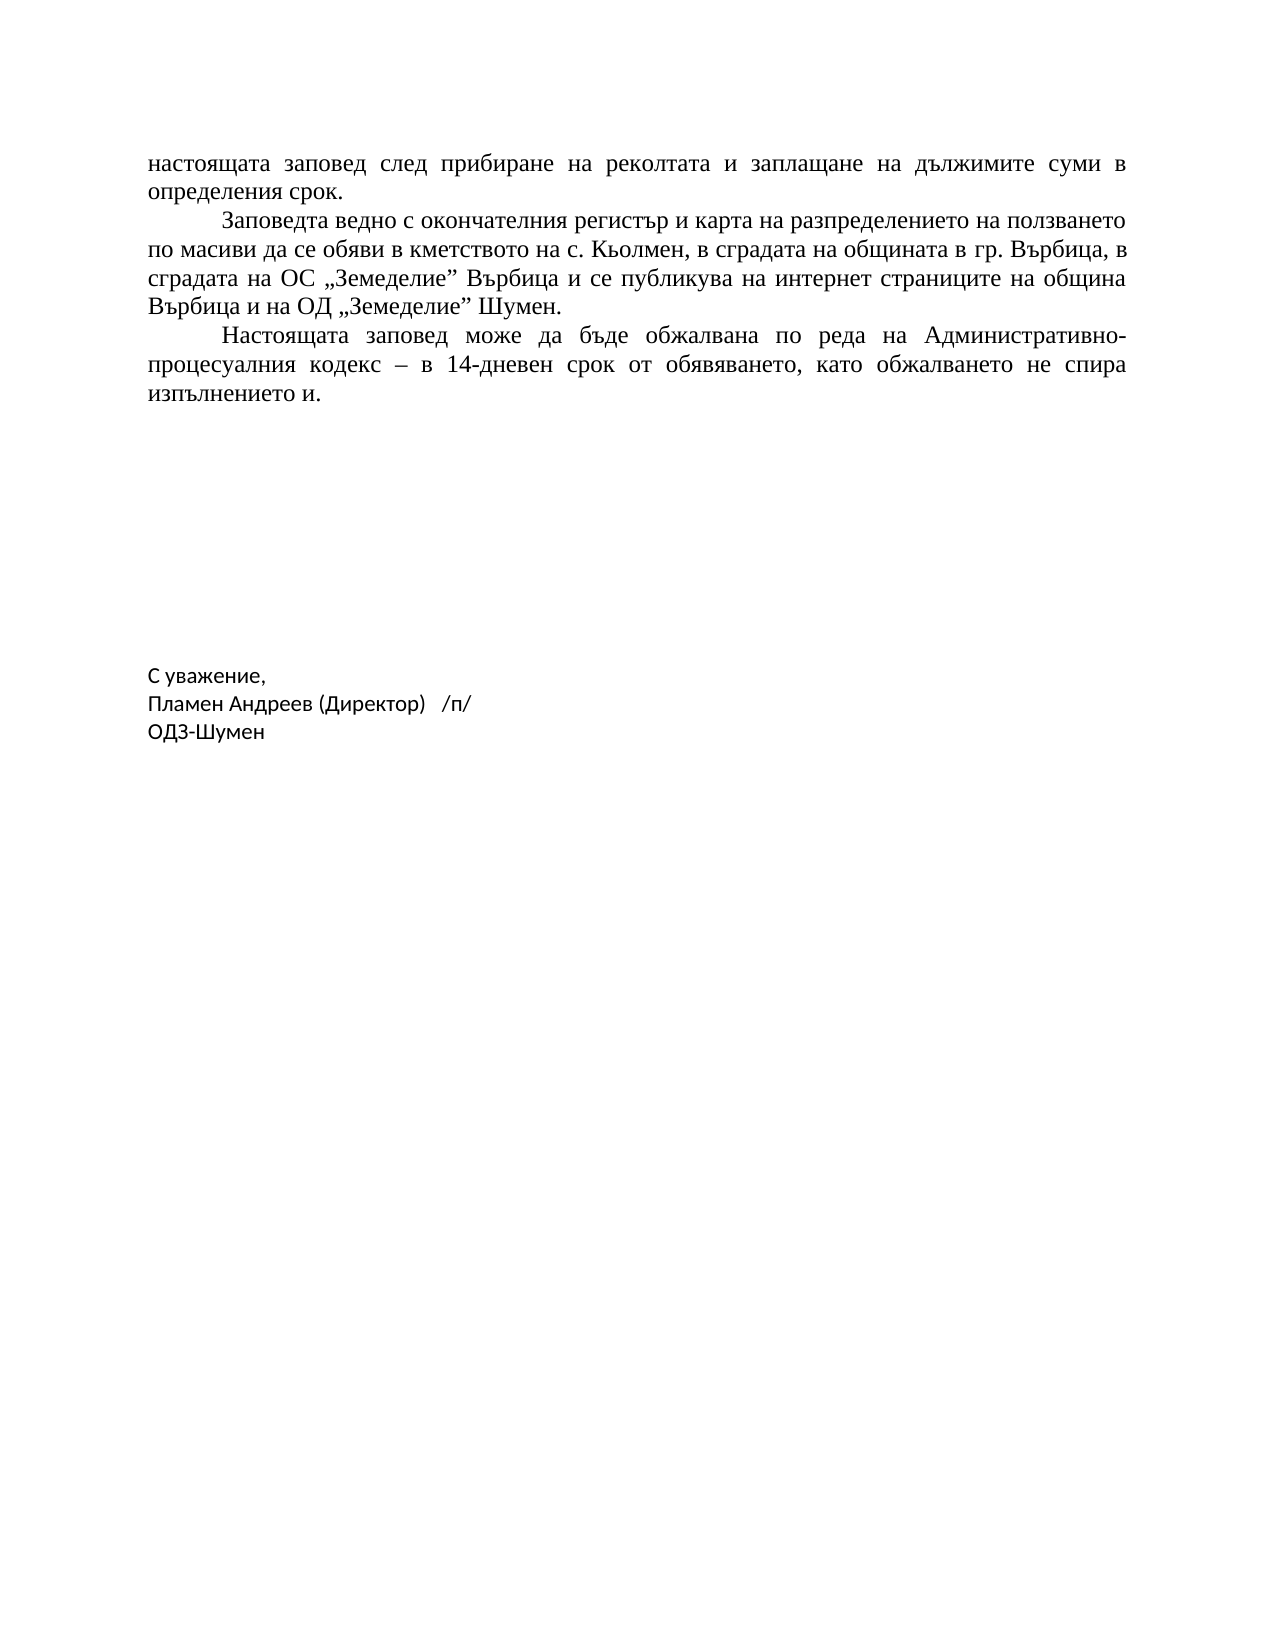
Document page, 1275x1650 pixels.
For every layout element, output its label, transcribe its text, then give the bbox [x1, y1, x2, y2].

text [148, 148, 1127, 205]
text С уважение, Пламен Андреев (Директор) /п/ ОДЗ-Шумен [148, 633, 1127, 829]
text Настоящата заповед може да бъде обжалвана по реда на Административно-процесуалния кодекс – в 14-дневен срок от обявяването, като обжалването не спира изпълнението и. [148, 320, 1127, 406]
text Заповедта ведно с окончателния регистър и карта на разпределението на ползването по масиви да се обяви в кметството на с. Кьолмен, в сградата на общината в гр. Върбица, в сградата на ОС „Земеделие” Върбица и се публикува на интернет страниците на община Върбица и на ОД „Земеделие” Шумен. [148, 205, 1127, 320]
